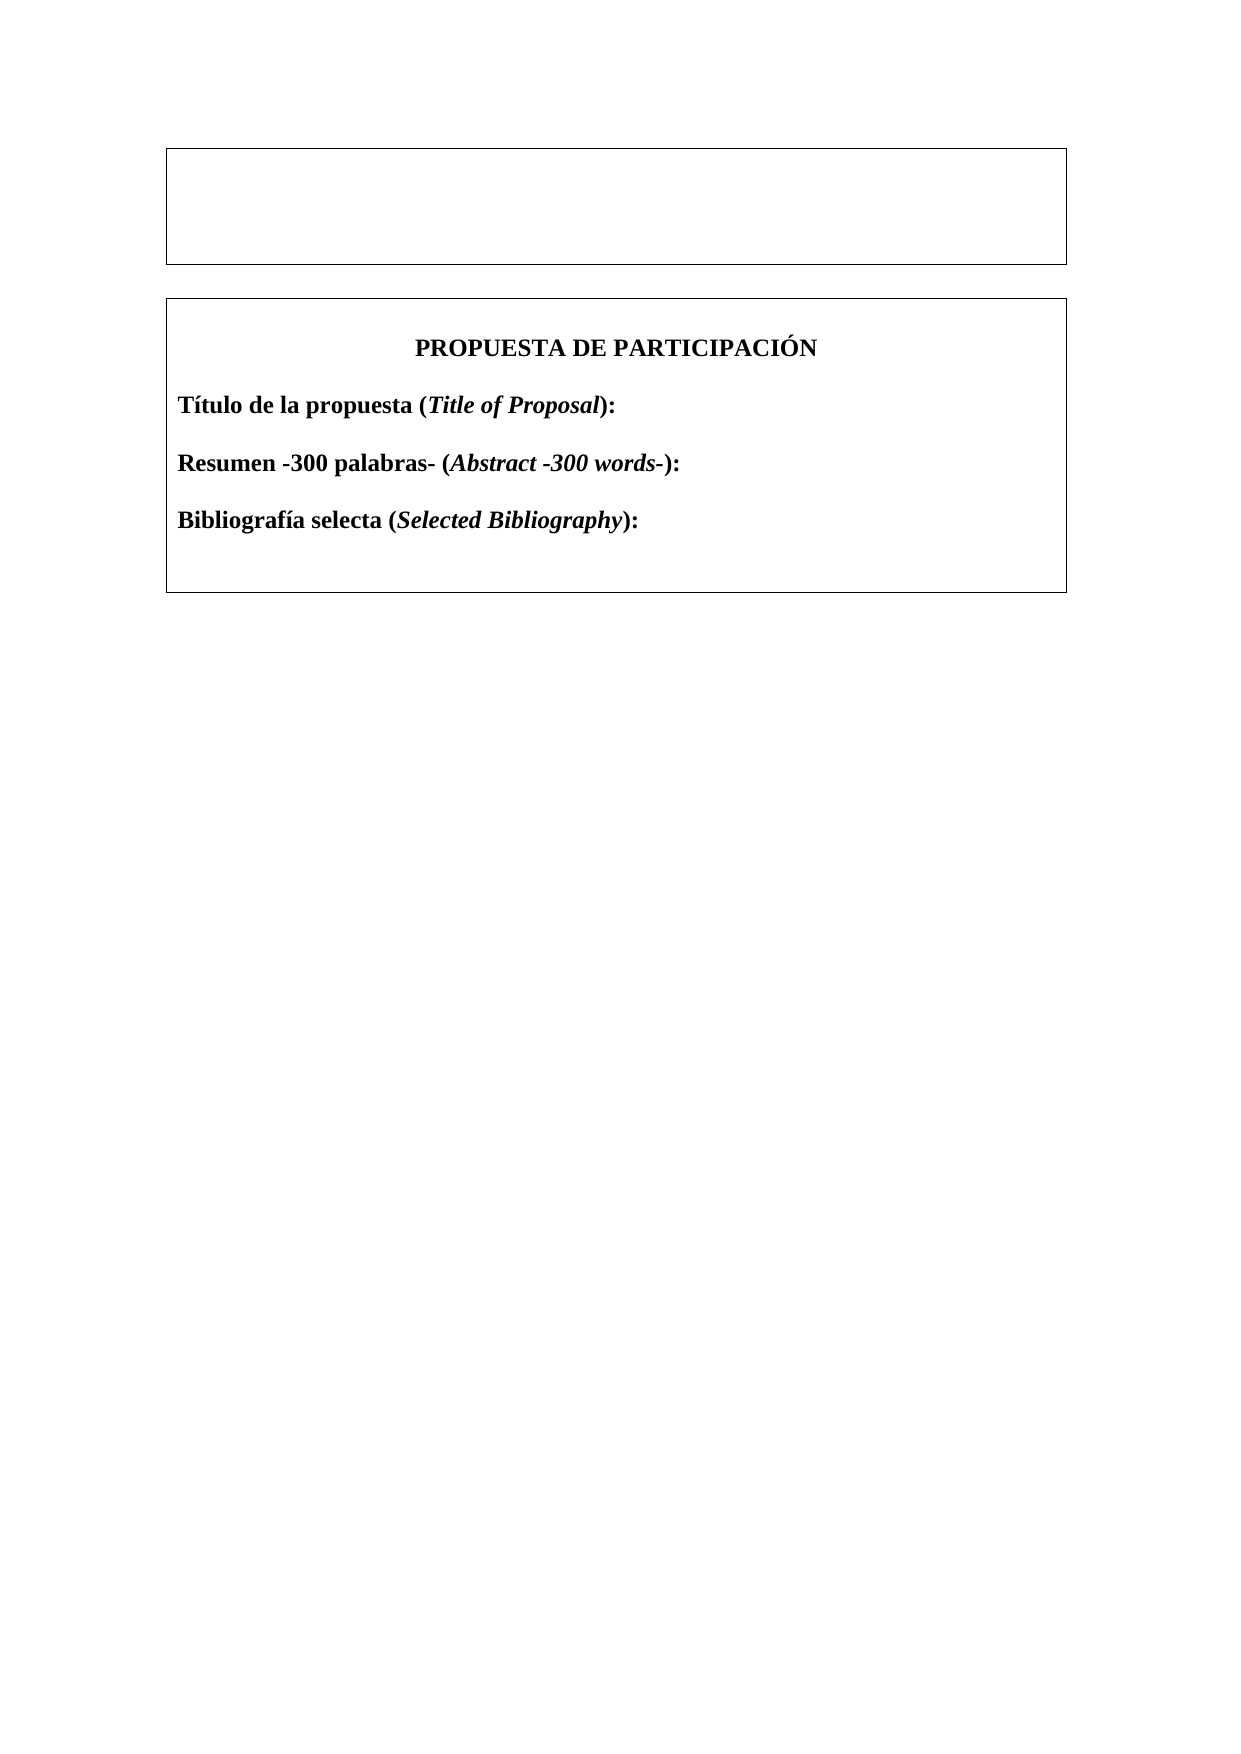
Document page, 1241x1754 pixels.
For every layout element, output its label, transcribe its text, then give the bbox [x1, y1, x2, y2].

table_header PROPUESTA DE PARTICIPACIÓN Título de la propuesta (Title of Proposal): Resumen -300 palabras- (Abstract -300 words-): Bibliografía selecta (Selected Bibliography): [167, 299, 1066, 592]
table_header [167, 149, 1066, 264]
